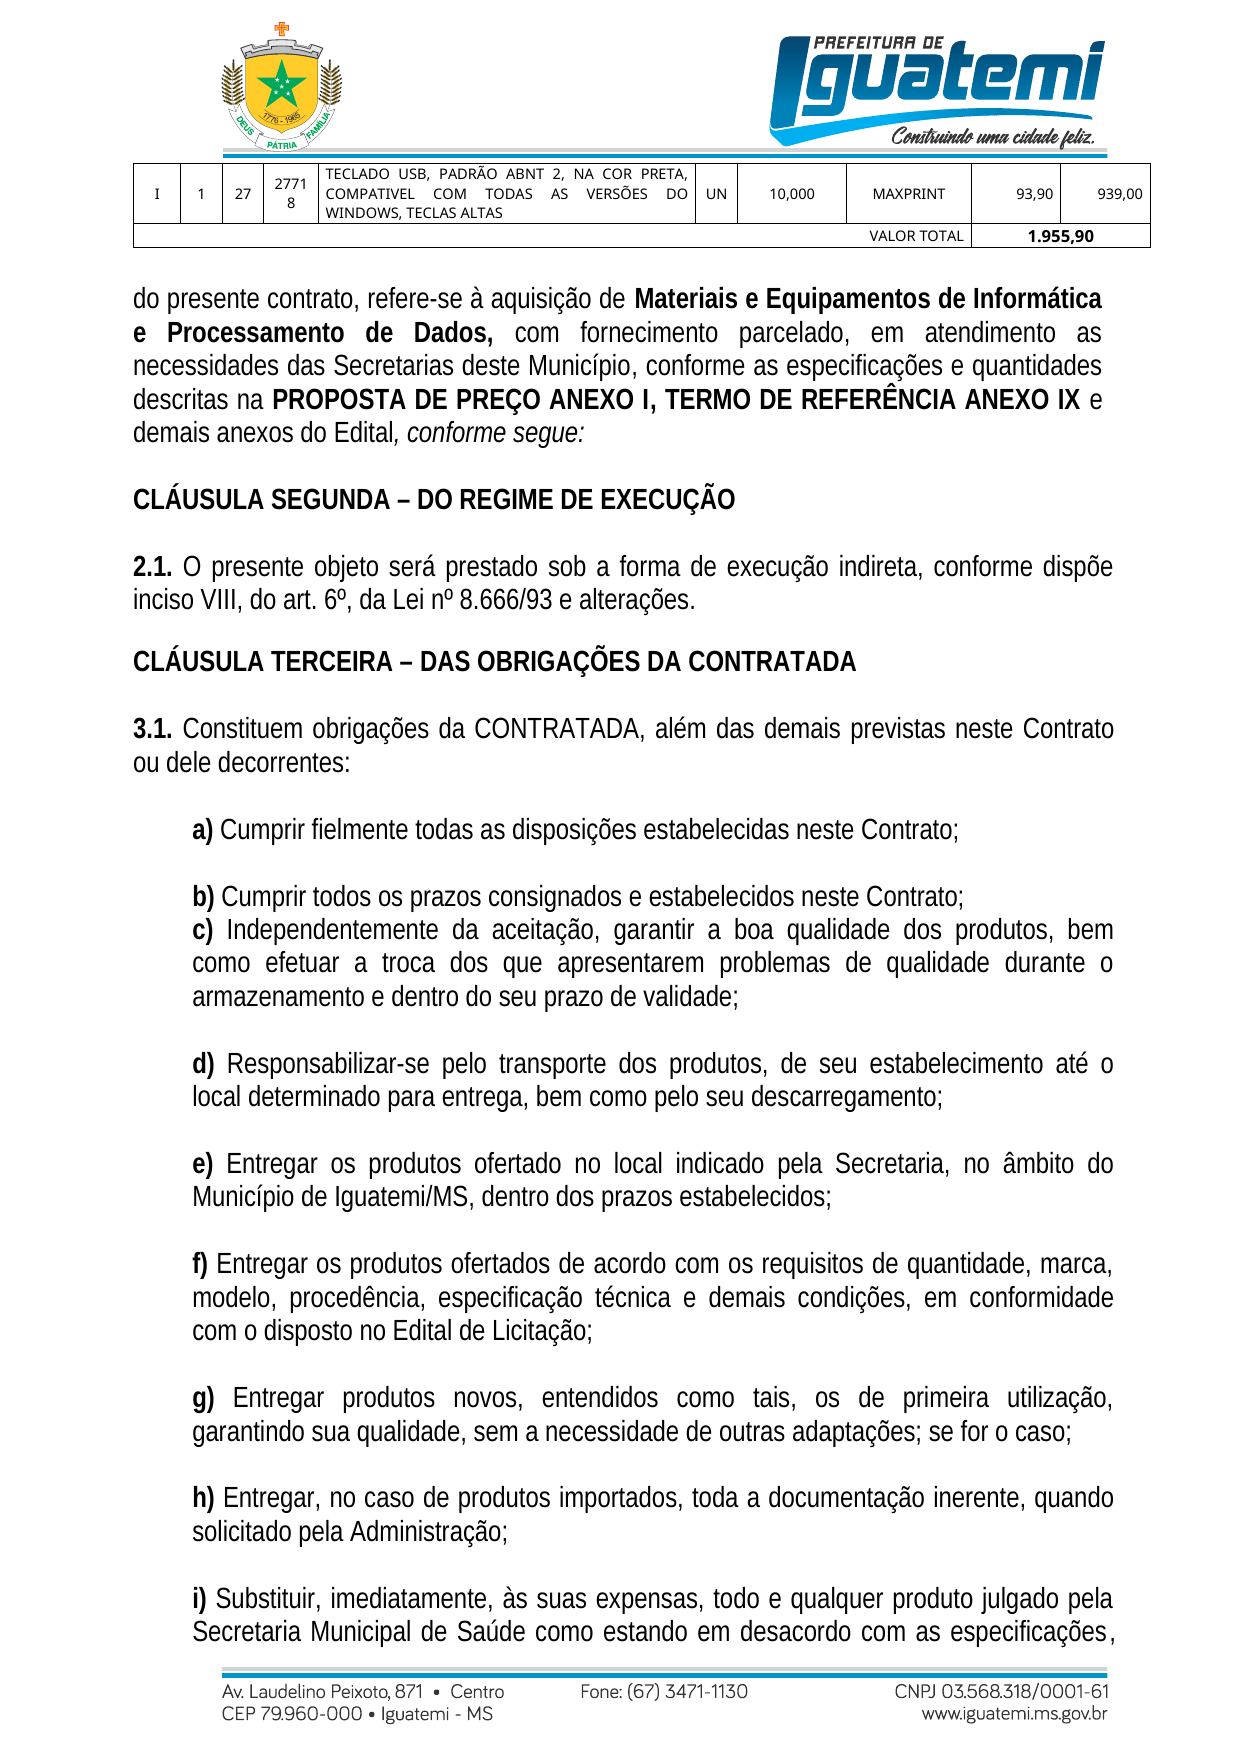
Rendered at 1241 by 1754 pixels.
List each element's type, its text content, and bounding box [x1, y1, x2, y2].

table_cell 10,000 [738, 164, 846, 223]
text do presente contrato, refere-se à aquisição de Materiais e Equipamentos de Informática e Processamento de Dados, com fornecimento parcelado, em atendimento as necessidades das Secretarias deste Município, conforme as especificações e quantidades descritas na PROPOSTA DE PREÇO ANEXO I, TERMO DE REFERÊNCIA ANEXO IX e demais anexos do Edital, conforme segue: [133, 281, 1103, 449]
table_cell MAXPRINT [847, 164, 971, 223]
table_cell UN [696, 164, 737, 223]
table_cell I [134, 164, 180, 223]
table_cell 939,00 [1061, 164, 1150, 223]
text g) Entregar produtos novos, entendidos como tais, os de primeira utilização, garantindo sua qualidade, sem a necessidade de outras adaptações; se for o caso; [192, 1380, 1116, 1447]
text CLÁUSULA SEGUNDA – DO REGIME DE EXECUÇÃO [133, 482, 1116, 516]
text 3.1. Constituem obrigações da CONTRATADA, além das demais previstas neste Contrato ou dele decorrentes: [133, 711, 1116, 778]
text CLÁUSULA TERCEIRA – DAS OBRIGAÇÕES DA CONTRATADA [133, 644, 1107, 678]
table_cell 1.955,90 [972, 224, 1150, 247]
table_cell TECLADO USB, PADRÃO ABNT 2, NA COR PRETA, COMPATIVEL COM TODAS AS VERSÕES DO WINDOWS, TECLAS ALTAS [319, 164, 695, 223]
table_cell VALOR TOTAL [134, 224, 971, 247]
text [192, 1581, 1116, 1648]
text c) Independentemente da aceitação, garantir a boa qualidade dos produtos, bem como efetuar a troca dos que apresentarem problemas de qualidade durante o armazenamento e dentro do seu prazo de validade; [192, 912, 1116, 1012]
text a) Cumprir fielmente todas as disposições estabelecidas neste Contrato; [192, 812, 1116, 845]
table_cell 1 [181, 164, 222, 223]
text e) Entregar os produtos ofertado no local indicado pela Secretaria, no âmbito do Município de Iguatemi/MS, dentro dos prazos estabelecidos; [192, 1146, 1116, 1213]
table_cell 27 [223, 164, 263, 223]
text 2.1. O presente objeto será prestado sob a forma de execução indireta, conforme dispõe inciso VIII, do art. 6º, da Lei nº 8.666/93 e alterações. [133, 549, 1116, 616]
text h) Entregar, no caso de produtos importados, toda a documentação inerente, quando solicitado pela Administração; [192, 1481, 1116, 1547]
text b) Cumprir todos os prazos consignados e estabelecidos neste Contrato; [192, 879, 1116, 912]
table_cell 27718 [264, 164, 318, 223]
text f) Entregar os produtos ofertados de acordo com os requisitos de quantidade, marca, modelo, procedência, especificação técnica e demais condições, em conformidade com o disposto no Edital de Licitação; [192, 1246, 1116, 1347]
text d) Responsabilizar-se pelo transporte dos produtos, de seu estabelecimento até o local determinado para entrega, bem como pelo seu descarregamento; [192, 1046, 1116, 1113]
table_cell 93,90 [972, 164, 1060, 223]
